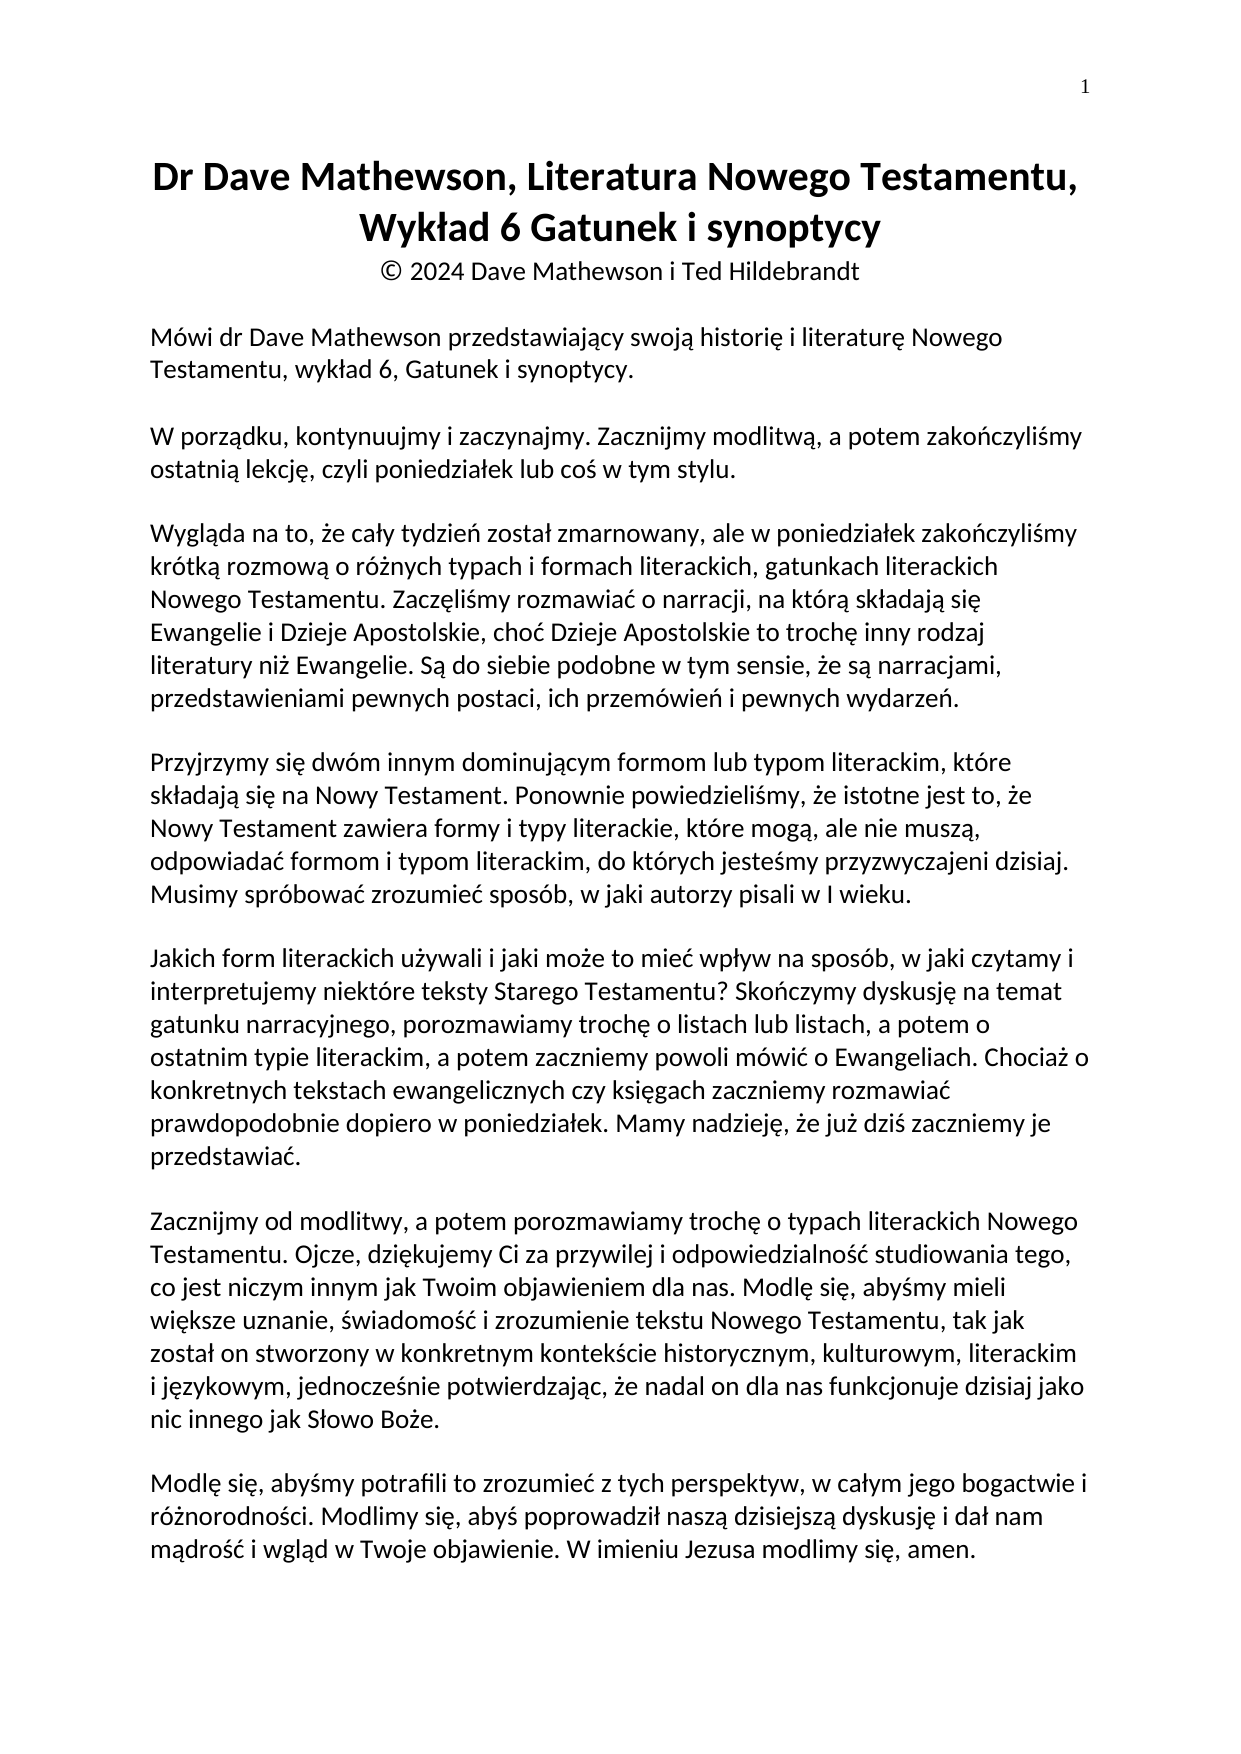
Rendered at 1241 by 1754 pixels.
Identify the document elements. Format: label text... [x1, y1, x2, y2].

text W porządku, kontynuujmy i zaczynajmy. Zacznijmy modlitwą, a potem zakończyliśmy ostatnią lekcję, czyli poniedziałek lub coś w tym stylu. [150, 419, 1090, 485]
text Zacznijmy od modlitwy, a potem porozmawiamy trochę o typach literackich Nowego Testamentu. Ojcze, dziękujemy Ci za przywilej i odpowiedzialność studiowania tego, co jest niczym innym jak Twoim objawieniem dla nas. Modlę się, abyśmy mieli większe uznanie, świadomość i zrozumienie tekstu Nowego Testamentu, tak jak został on stworzony w konkretnym kontekście historycznym, kulturowym, literackim i językowym, jednocześnie potwierdzając, że nadal on dla nas funkcjonuje dzisiaj jako nic innego jak Słowo Boże. [150, 1204, 1090, 1435]
text Dr Dave Mathewson, Literatura Nowego Testamentu, Wykład 6 Gatunek i synoptycy [150, 150, 1090, 252]
text Jakich form literackich używali i jaki może to mieć wpływ na sposób, w jaki czytamy i interpretujemy niektóre teksty Starego Testamentu? Skończymy dyskusję na temat gatunku narracyjnego, porozmawiamy trochę o listach lub listach, a potem o ostatnim typie literackim, a potem zaczniemy powoli mówić o Ewangeliach. Chociaż o konkretnych tekstach ewangelicznych czy księgach zaczniemy rozmawiać prawdopodobnie dopiero w poniedziałek. Mamy nadzieję, że już dziś zaczniemy je przedstawiać. [150, 941, 1090, 1173]
text Przyjrzymy się dwóm innym dominującym formom lub typom literackim, które składają się na Nowy Testament. Ponownie powiedzieliśmy, że istotne jest to, że Nowy Testament zawiera formy i typy literackie, które mogą, ale nie muszą, odpowiadać formom i typom literackim, do których jesteśmy przyzwyczajeni dzisiaj. Musimy spróbować zrozumieć sposób, w jaki autorzy pisali w I wieku. [150, 745, 1090, 910]
text Mówi dr Dave Mathewson przedstawiający swoją historię i literaturę Nowego Testamentu, wykład 6, Gatunek i synoptycy. [150, 320, 1090, 386]
text Modlę się, abyśmy potrafili to zrozumieć z tych perspektyw, w całym jego bogactwie i różnorodności. Modlimy się, abyś poprowadził naszą dzisiejszą dyskusję i dał nam mądrość i wgląd w Twoje objawienie. W imieniu Jezusa modlimy się, amen. [150, 1466, 1090, 1565]
text Wygląda na to, że cały tydzień został zmarnowany, ale w poniedziałek zakończyliśmy krótką rozmową o różnych typach i formach literackich, gatunkach literackich Nowego Testamentu. Zaczęliśmy rozmawiać o narracji, na którą składają się Ewangelie i Dzieje Apostolskie, choć Dzieje Apostolskie to trochę inny rodzaj literatury niż Ewangelie. Są do siebie podobne w tym sensie, że są narracjami, przedstawieniami pewnych postaci, ich przemówień i pewnych wydarzeń. [150, 516, 1090, 714]
text © 2024 Dave Mathewson i Ted Hildebrandt [150, 252, 1090, 288]
